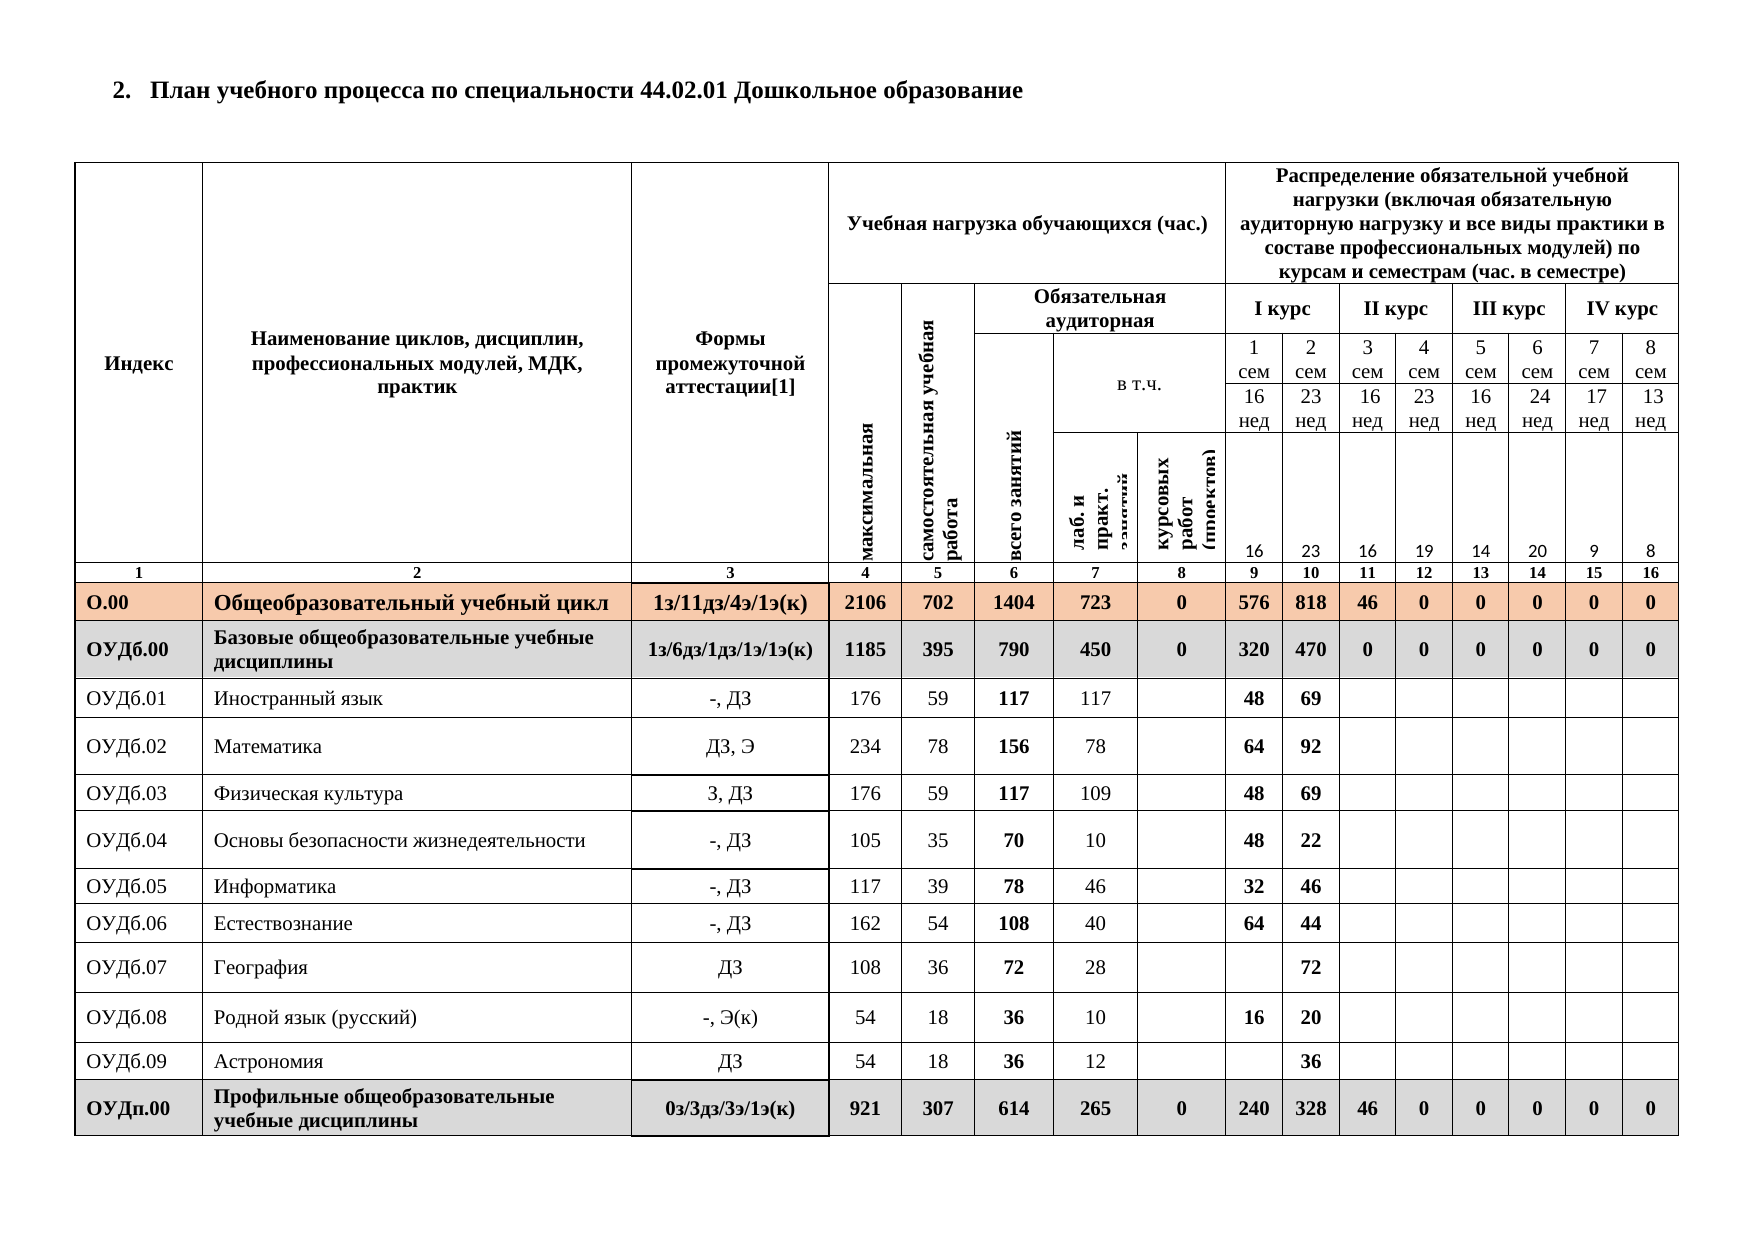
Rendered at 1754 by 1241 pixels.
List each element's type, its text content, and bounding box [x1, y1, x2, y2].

table_cell 20 [1509, 433, 1565, 562]
table_cell [1566, 869, 1622, 902]
table_cell Родной язык (русский) [203, 993, 631, 1042]
table_cell 23 [1283, 433, 1339, 562]
table_cell 59 [902, 679, 974, 717]
table_cell Иностранный язык [203, 679, 631, 717]
table_cell [1396, 679, 1452, 717]
table_cell 6 сем [1509, 334, 1565, 383]
table_cell 0 [1566, 621, 1622, 677]
table_cell -, ДЗ [632, 870, 828, 902]
table_cell 0 [1396, 621, 1452, 677]
table_cell 16 нед [1226, 384, 1282, 432]
table_cell 108 [830, 943, 901, 992]
table_cell [1138, 811, 1225, 868]
table_cell 12 [1054, 1043, 1137, 1079]
table_cell [1509, 811, 1565, 868]
table_cell 54 [830, 993, 901, 1042]
table_cell 1з/11дз/4э/1э(к) [632, 584, 828, 620]
table_cell 36 [1283, 1043, 1339, 1079]
table_cell 9 [1566, 433, 1622, 562]
table_cell 790 [975, 621, 1053, 677]
table_cell [1566, 943, 1622, 992]
table_cell 69 [1283, 679, 1339, 717]
table_cell ОУДб.08 [76, 993, 202, 1042]
table_cell 20 [1283, 993, 1339, 1042]
table_cell 702 [902, 583, 974, 620]
table_cell Естествознание [203, 904, 631, 942]
table_cell 0 [1566, 583, 1622, 620]
table_cell 1185 [830, 621, 901, 677]
table_cell [1566, 904, 1622, 942]
table_cell ОУДб.07 [76, 943, 202, 992]
table_cell 54 [830, 1043, 901, 1079]
table_cell 28 [1054, 943, 1137, 992]
table_cell [1509, 1043, 1565, 1079]
table_cell [1340, 718, 1395, 774]
table_cell [1340, 679, 1395, 717]
table_cell [1340, 993, 1395, 1042]
table_cell 11 [1340, 563, 1395, 582]
table_cell [1453, 993, 1508, 1042]
table_cell 72 [975, 943, 1053, 992]
table_cell [1138, 904, 1225, 942]
table_cell 16 [1226, 433, 1282, 562]
table_cell 117 [830, 869, 901, 902]
table_cell [1226, 1043, 1282, 1079]
table_cell [1623, 904, 1678, 942]
table_cell [1509, 775, 1565, 810]
table_cell 307 [902, 1080, 974, 1135]
table_cell 0 [1396, 583, 1452, 620]
table_cell [1453, 904, 1508, 942]
table_cell [1138, 943, 1225, 992]
table_cell Физическая культура [203, 775, 631, 810]
table_cell [1566, 718, 1622, 774]
table_cell I курс [1226, 284, 1339, 332]
table_cell Обязательная аудиторная [975, 284, 1225, 332]
table_cell 46 [1283, 869, 1339, 902]
table_cell [1226, 943, 1282, 992]
table_cell 176 [830, 775, 901, 810]
table_cell 328 [1283, 1080, 1339, 1135]
table_cell [1566, 993, 1622, 1042]
table_header Формы промежуточной аттестации[1] [632, 163, 828, 562]
table_cell 576 [1226, 583, 1282, 620]
table_cell 78 [1054, 718, 1137, 774]
table_cell 0 [1138, 583, 1225, 620]
table_cell 13 [1453, 563, 1508, 582]
table_cell самостоятельная учебная работа [902, 284, 974, 562]
table_cell 0 [1138, 1080, 1225, 1135]
table_cell [1566, 679, 1622, 717]
table_cell ОУДб.05 [76, 869, 202, 902]
table_cell [1340, 811, 1395, 868]
table_cell 16 нед [1340, 384, 1395, 432]
table_cell Профильные общеобразовательные учебные дисциплины [203, 1080, 631, 1135]
table_cell 0 [1396, 1080, 1452, 1135]
table_cell ОУДб.01 [76, 679, 202, 717]
table_cell 1з/6дз/1дз/1э/1э(к) [632, 621, 828, 677]
table_cell 78 [902, 718, 974, 774]
table_cell 8 сем [1623, 334, 1678, 383]
table_cell ДЗ [632, 1043, 828, 1079]
table_cell 16 [1623, 563, 1678, 582]
table_cell 10 [1054, 811, 1137, 868]
table_cell [1509, 869, 1565, 902]
table_cell 18 [902, 993, 974, 1042]
table_cell [1623, 811, 1678, 868]
table_cell ДЗ [632, 943, 828, 992]
table_cell [1623, 943, 1678, 992]
table_cell 105 [830, 811, 901, 868]
table_cell 16 [1226, 993, 1282, 1042]
table_cell 39 [902, 869, 974, 902]
table_cell 13 нед [1623, 384, 1678, 432]
table_cell [1453, 869, 1508, 902]
table_cell 162 [830, 904, 901, 942]
table_cell [1623, 679, 1678, 717]
table_cell 18 [902, 1043, 974, 1079]
table_header Индекс [76, 163, 202, 562]
table_header Наименование циклов, дисциплин, профессиональных модулей, МДК, практик [203, 163, 631, 562]
table_cell 0 [1453, 1080, 1508, 1135]
table_cell 0 [1623, 583, 1678, 620]
table_cell -, ДЗ [632, 904, 828, 942]
table_cell ОУДб.06 [76, 904, 202, 942]
table_cell [1340, 904, 1395, 942]
table_cell 0 [1509, 621, 1565, 677]
table_cell 70 [975, 811, 1053, 868]
table_cell [1396, 1043, 1452, 1079]
table_cell максимальная [829, 284, 901, 562]
table_cell [1138, 718, 1225, 774]
table_cell 4 сем [1396, 334, 1452, 383]
table_cell 23 нед [1283, 384, 1339, 432]
table_cell [1396, 869, 1452, 902]
table_cell 16 нед [1453, 384, 1508, 432]
table_cell [1396, 943, 1452, 992]
table_cell [1396, 775, 1452, 810]
table_cell 48 [1226, 679, 1282, 717]
table_cell 0 [1509, 583, 1565, 620]
table_cell 46 [1054, 869, 1137, 902]
table_cell IV курс [1566, 284, 1678, 332]
table_cell 240 [1226, 1080, 1282, 1135]
table_cell 2 [203, 563, 631, 582]
table_cell [1623, 1043, 1678, 1079]
table_cell 117 [975, 679, 1053, 717]
table_cell 3 сем [1340, 334, 1395, 383]
table_cell 36 [902, 943, 974, 992]
table_cell 395 [902, 621, 974, 677]
table_cell [1453, 1043, 1508, 1079]
table_cell 6 [975, 563, 1053, 582]
table_cell в т.ч. [1054, 334, 1225, 432]
table_cell 614 [975, 1080, 1053, 1135]
table_cell 2 сем [1283, 334, 1339, 383]
table_cell ОУДп.00 [76, 1080, 202, 1135]
table_cell [1453, 775, 1508, 810]
table_cell 176 [830, 679, 901, 717]
table_cell [1396, 904, 1452, 942]
table_cell 46 [1340, 1080, 1395, 1135]
table_cell ОУДб.02 [76, 718, 202, 774]
list План учебного процесса по специальности 44.02.01 Дошкольное образование [112, 75, 1679, 104]
table_cell 3 [632, 563, 828, 582]
table_cell 64 [1226, 718, 1282, 774]
table_cell 9 [1226, 563, 1282, 582]
table_cell 72 [1283, 943, 1339, 992]
table_header Учебная нагрузка обучающихся (час.) [829, 163, 1225, 283]
table_cell 450 [1054, 621, 1137, 677]
table_cell 156 [975, 718, 1053, 774]
table_cell 78 [975, 869, 1053, 902]
table_cell 8 [1138, 563, 1225, 582]
table_cell 1 сем [1226, 334, 1282, 383]
table_cell [1623, 993, 1678, 1042]
table_cell 69 [1283, 775, 1339, 810]
table_cell 24 нед [1509, 384, 1565, 432]
table_cell 117 [1054, 679, 1137, 717]
table_cell ОУДб.09 [76, 1043, 202, 1079]
table_cell 1 [76, 563, 202, 582]
table_cell 109 [1054, 775, 1137, 810]
table_cell 44 [1283, 904, 1339, 942]
table_cell [1623, 718, 1678, 774]
table_cell [1566, 775, 1622, 810]
table_cell 23 нед [1396, 384, 1452, 432]
table_header Распределение обязательной учебной нагрузки (включая обязательную аудиторную нагрузку и все виды практики в составе профессиональных модулей) по курсам и семестрам (час. в семестре) [1226, 163, 1678, 283]
table_cell [1509, 943, 1565, 992]
table_cell 48 [1226, 775, 1282, 810]
table_cell Информатика [203, 869, 631, 902]
table_cell 723 [1054, 583, 1137, 620]
table_cell 1404 [975, 583, 1053, 620]
table_cell [1566, 1043, 1622, 1079]
table_cell 92 [1283, 718, 1339, 774]
table_cell Математика [203, 718, 631, 774]
table_cell 7 сем [1566, 334, 1622, 383]
table_cell всего занятий [975, 334, 1053, 562]
table_cell 19 [1396, 433, 1452, 562]
table_cell [1566, 811, 1622, 868]
table_cell [1453, 943, 1508, 992]
table_cell [1138, 679, 1225, 717]
table_cell 921 [830, 1080, 901, 1135]
table_cell 40 [1054, 904, 1137, 942]
table_cell 2106 [830, 583, 901, 620]
table_cell [1340, 943, 1395, 992]
table_cell 5 [902, 563, 974, 582]
table_cell курсовых работ (проектов) [1138, 433, 1225, 562]
table_cell [1509, 904, 1565, 942]
table_cell 15 [1566, 563, 1622, 582]
table_cell 265 [1054, 1080, 1137, 1135]
table_cell 7 [1054, 563, 1137, 582]
table_cell [1509, 993, 1565, 1042]
table_cell 234 [830, 718, 901, 774]
table_cell -, ДЗ [632, 679, 828, 717]
table_cell 59 [902, 775, 974, 810]
table_cell 0 [1509, 1080, 1565, 1135]
table_cell 0 [1453, 583, 1508, 620]
table_cell 0 [1623, 1080, 1678, 1135]
table_cell 48 [1226, 811, 1282, 868]
table_cell 0з/3дз/3э/1э(к) [632, 1081, 828, 1135]
table_cell [1453, 718, 1508, 774]
table_cell ОУДб.03 [76, 775, 202, 810]
table_cell З, ДЗ [632, 776, 828, 810]
table_cell лаб. и практ. занятий [1054, 433, 1137, 562]
table_cell [1623, 869, 1678, 902]
table_cell -, ДЗ [632, 812, 828, 868]
table_cell [1396, 718, 1452, 774]
table_cell ОУДб.00 [76, 621, 202, 677]
table_cell -, Э(к) [632, 993, 828, 1042]
table_cell [1138, 1043, 1225, 1079]
table_cell 12 [1396, 563, 1452, 582]
table_cell 14 [1453, 433, 1508, 562]
table_cell 0 [1340, 621, 1395, 677]
table_cell Астрономия [203, 1043, 631, 1079]
table_cell II курс [1340, 284, 1452, 332]
table_cell 8 [1623, 433, 1678, 562]
table_cell 17 нед [1566, 384, 1622, 432]
table_cell 117 [975, 775, 1053, 810]
table_cell 470 [1283, 621, 1339, 677]
table_cell III курс [1453, 284, 1565, 332]
table_cell [1453, 679, 1508, 717]
table_cell 0 [1138, 621, 1225, 677]
table_cell [1340, 869, 1395, 902]
table_cell Общеобразовательный учебный цикл [203, 583, 631, 620]
table_cell 818 [1283, 583, 1339, 620]
table_cell [1509, 718, 1565, 774]
table_cell [1509, 679, 1565, 717]
table_cell [1453, 811, 1508, 868]
table_cell 5 сем [1453, 334, 1508, 383]
table_cell [1623, 775, 1678, 810]
table_cell 16 [1340, 433, 1395, 562]
table_cell 14 [1509, 563, 1565, 582]
table_cell Базовые общеобразовательные учебные дисциплины [203, 621, 631, 677]
table_cell 35 [902, 811, 974, 868]
table_cell 36 [975, 993, 1053, 1042]
table_cell 320 [1226, 621, 1282, 677]
table_cell 54 [902, 904, 974, 942]
table_cell [1396, 811, 1452, 868]
table_cell 10 [1283, 563, 1339, 582]
table_cell 4 [829, 563, 901, 582]
table_cell 0 [1453, 621, 1508, 677]
table_cell ОУДб.04 [76, 811, 202, 868]
table_cell 32 [1226, 869, 1282, 902]
table_cell 46 [1340, 583, 1395, 620]
table_cell [1138, 869, 1225, 902]
table_cell [1340, 775, 1395, 810]
table_cell 22 [1283, 811, 1339, 868]
table_cell 0 [1566, 1080, 1622, 1135]
table_cell ДЗ, Э [632, 718, 828, 774]
table_cell 36 [975, 1043, 1053, 1079]
table_cell 0 [1623, 621, 1678, 677]
table_cell 64 [1226, 904, 1282, 942]
table_cell 10 [1054, 993, 1137, 1042]
table_cell О.00 [76, 583, 202, 620]
table_cell [1138, 775, 1225, 810]
table_cell География [203, 943, 631, 992]
table_cell 108 [975, 904, 1053, 942]
table_cell [1138, 993, 1225, 1042]
table_cell [1340, 1043, 1395, 1079]
table_cell [1396, 993, 1452, 1042]
table_cell Основы безопасности жизнедеятельности [203, 811, 631, 868]
